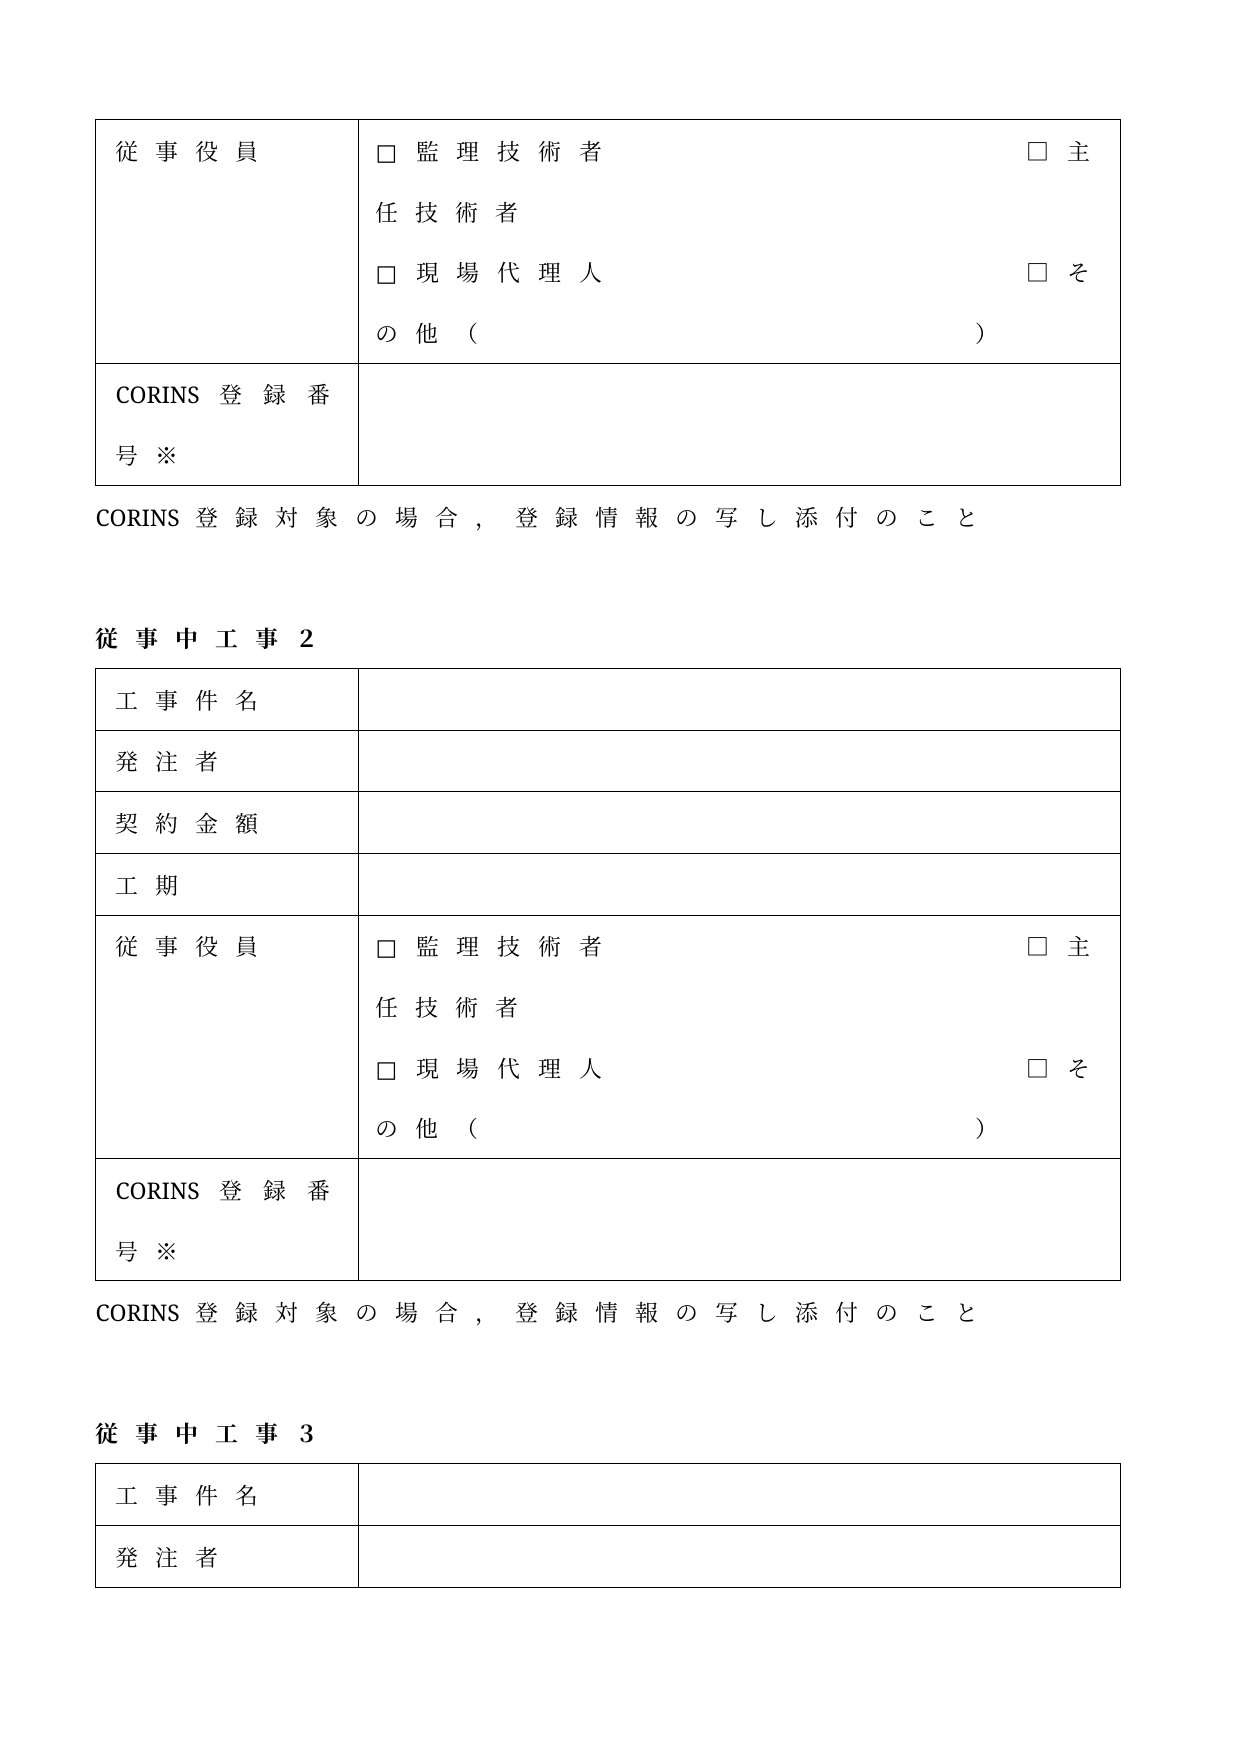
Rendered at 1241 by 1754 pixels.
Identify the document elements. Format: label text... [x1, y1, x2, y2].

table_cell 従事役員 [96, 120, 358, 363]
table_cell 発注者 [96, 1526, 358, 1587]
table_header [359, 1464, 1120, 1525]
text CORINS登録対象の場合，登録情報の写し添付のこと [95, 1281, 1115, 1342]
table_cell [359, 1159, 1120, 1280]
table_cell □監理技術者 □主任技術者 □現場代理人 □その他（ ） [359, 120, 1120, 363]
table_cell [359, 1526, 1120, 1587]
table_cell 従事役員 [96, 916, 358, 1158]
table_cell [359, 364, 1120, 485]
table_header [359, 669, 1120, 729]
table_cell [359, 792, 1120, 853]
text CORINS登録対象の場合，登録情報の写し添付のこと [95, 486, 1115, 547]
table_cell 契約金額 [96, 792, 358, 853]
table_header 工事件名 [96, 669, 358, 729]
text 従事中工事２ [95, 607, 1115, 668]
table_cell [359, 854, 1120, 914]
table_cell CORINS登録番号※ [96, 1159, 358, 1280]
table_cell [359, 731, 1120, 791]
table_cell □監理技術者 □主任技術者 □現場代理人 □その他（ ） [359, 916, 1120, 1158]
table_cell 工期 [96, 854, 358, 914]
text 従事中工事３ [95, 1403, 1115, 1463]
table_cell CORINS登録番号※ [96, 364, 358, 485]
table_header 工事件名 [96, 1464, 358, 1525]
table_cell 発注者 [96, 731, 358, 791]
